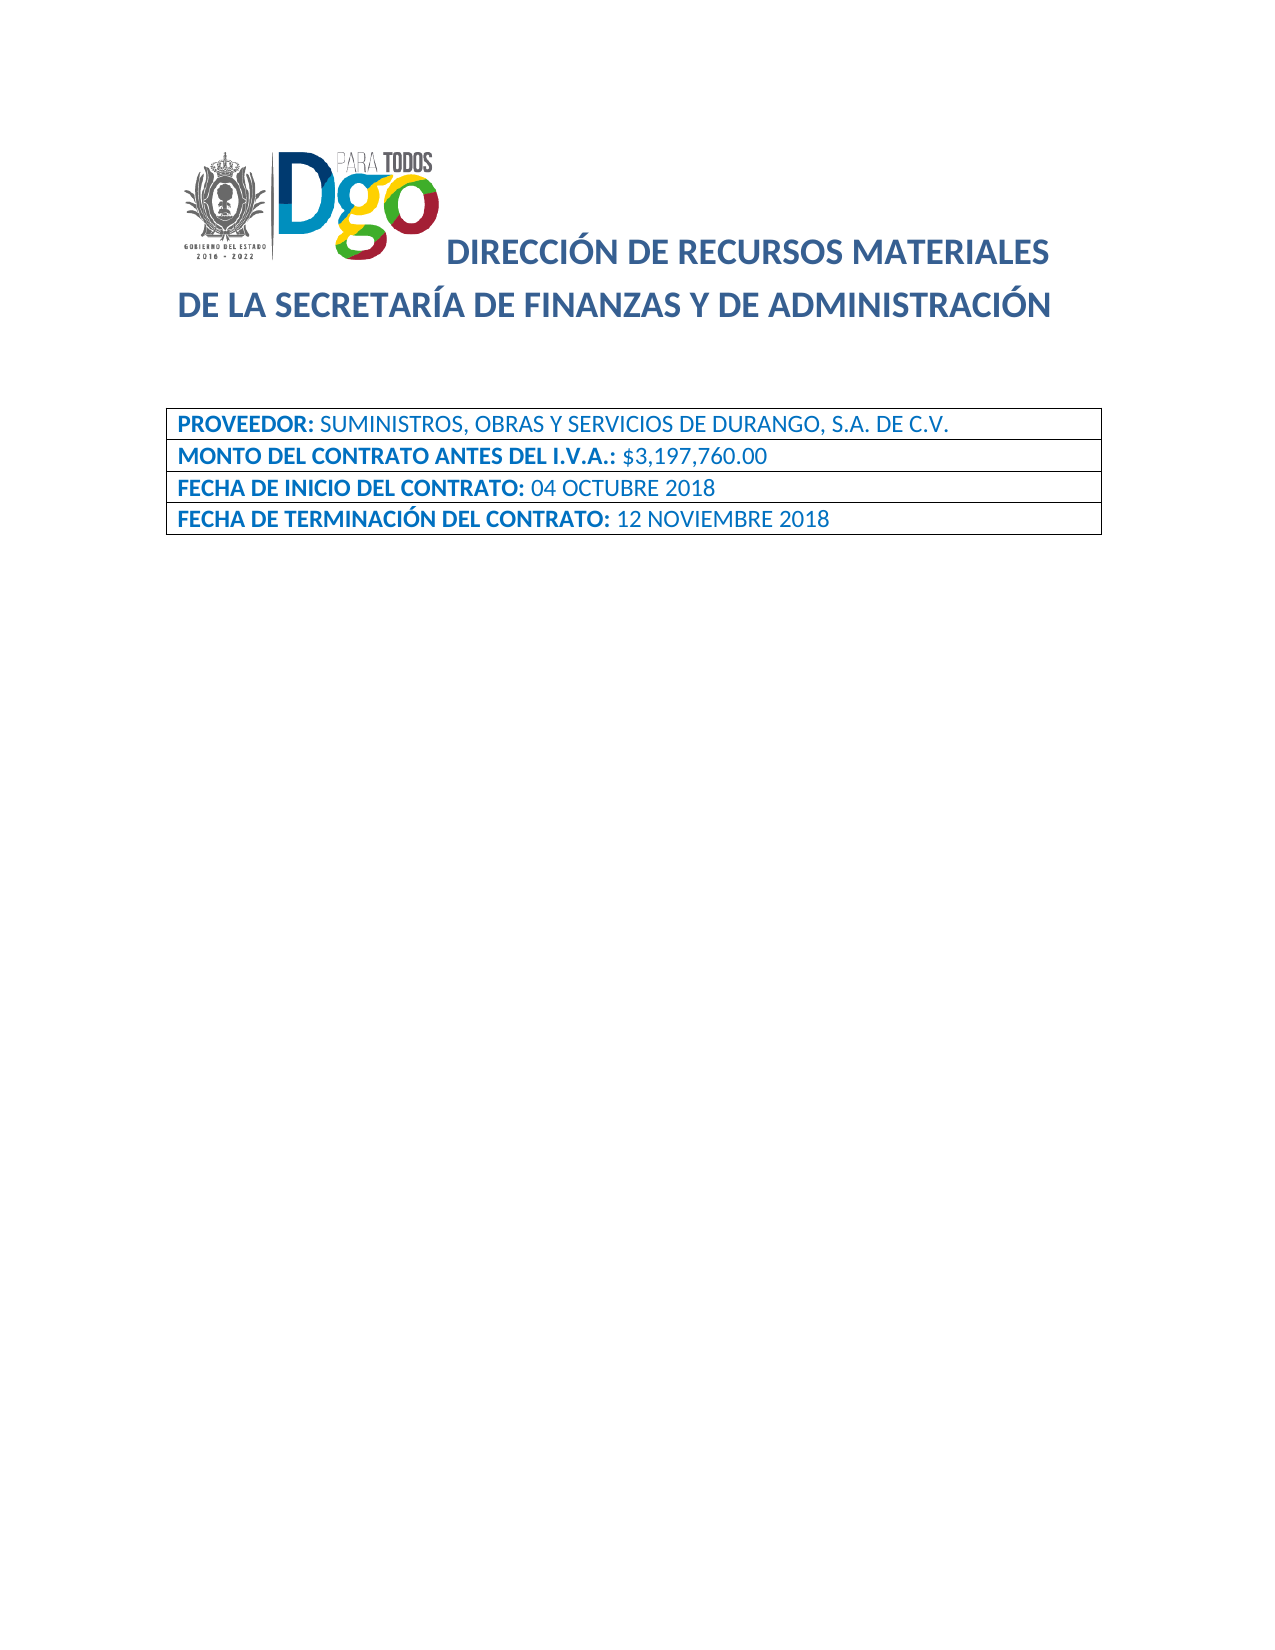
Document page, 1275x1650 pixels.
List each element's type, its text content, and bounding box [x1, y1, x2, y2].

table_header PROVEEDOR: SUMINISTROS, OBRAS Y SERVICIOS DE DURANGO, S.A. DE C.V. [167, 409, 1101, 439]
table_cell FECHA DE TERMINACIÓN DEL CONTRATO: 12 NOVIEMBRE 2018 [167, 503, 1101, 534]
table_cell FECHA DE INICIO DEL CONTRATO: 04 OCTUBRE 2018 [167, 472, 1101, 502]
picture [177, 147, 446, 265]
text DIRECCIÓN DE RECURSOS MATERIALES DE LA SECRETARÍA DE FINANZAS Y DE ADMINISTRACIÓN [177, 148, 1098, 327]
table_cell MONTO DEL CONTRATO ANTES DEL I.V.A.: $3,197,760.00 [167, 440, 1101, 471]
